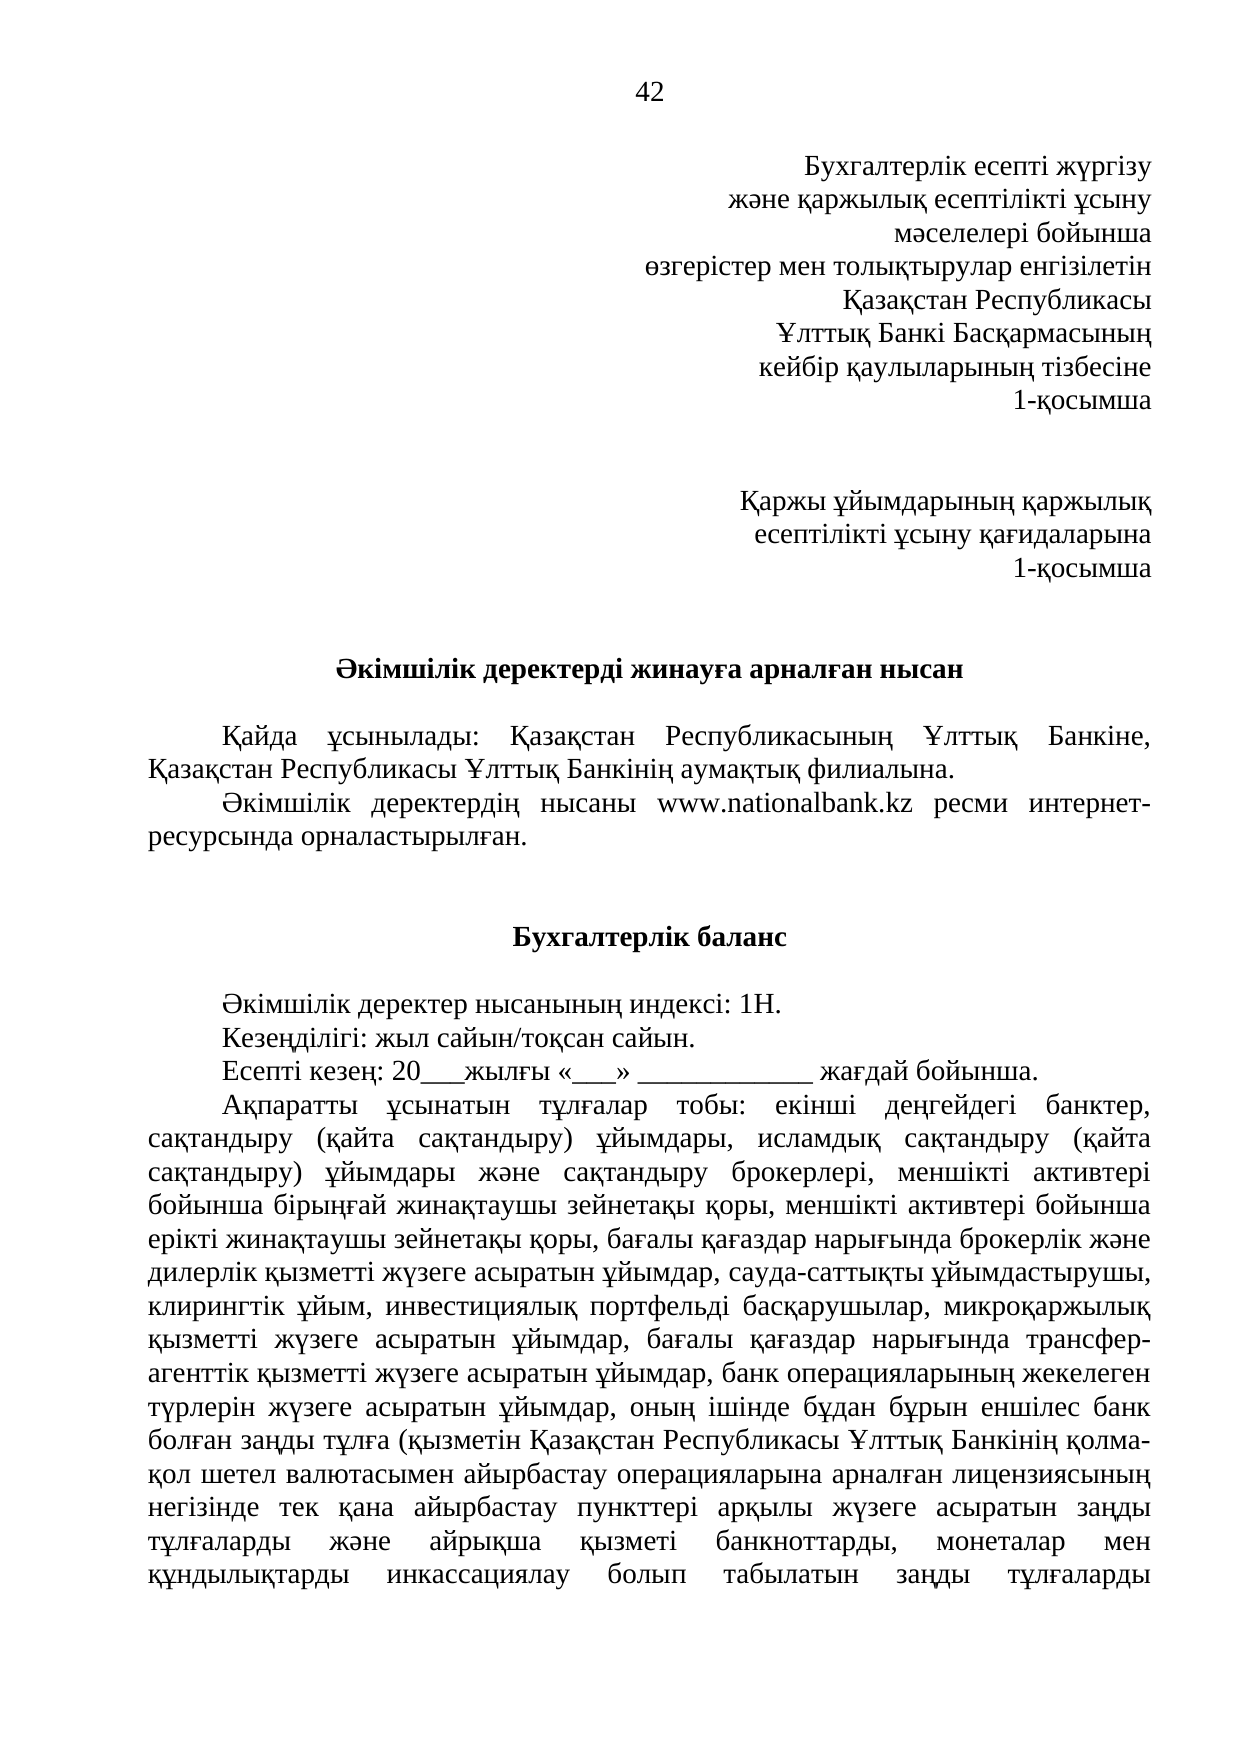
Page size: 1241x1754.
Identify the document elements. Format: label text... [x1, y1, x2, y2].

text Қазақстан Республикасы [148, 282, 1152, 315]
text 1-қосымша [148, 382, 1152, 416]
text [148, 1087, 1152, 1590]
text Бухгалтерлік баланс [148, 919, 1152, 953]
text және қаржылық есептілікті ұсыну [148, 181, 1152, 215]
text Әкімшілік деректер нысанының индексі: 1Н. [148, 986, 1152, 1020]
text есептiлiктi ұсыну қағидаларына [148, 517, 1152, 550]
text Ұлттық Банкі Басқармасының [148, 315, 1152, 349]
text кейбір қаулыларының тізбесіне [148, 349, 1152, 382]
text мәселелері бойынша [148, 215, 1152, 248]
text өзгерістер мен толықтырулар енгізілетін [148, 248, 1152, 282]
text Қаржы ұйымдарының қаржылық [148, 483, 1152, 517]
text Кезеңділігі: жыл сайын/тоқсан сайын. [148, 1020, 1152, 1053]
text Бухгалтерлік есепті жүргізу [148, 148, 1152, 181]
text Есепті кезең: 20___жылғы «___» ____________ жағдай бойынша. [148, 1053, 1152, 1087]
text Әкімшілік деректердің нысаны www.nationalbank.kz ресми интернет-ресурсында орналастырылған. [148, 785, 1152, 852]
text Қайда ұсынылады: Қазақстан Республикасының Ұлттық Банкіне, Қазақстан Республикасы Ұлттық Банкінің аумақтық филиалына. [148, 718, 1152, 785]
text 1-қосымша [148, 550, 1152, 584]
text Әкімшілік деректерді жинауға арналған нысан [148, 651, 1152, 684]
